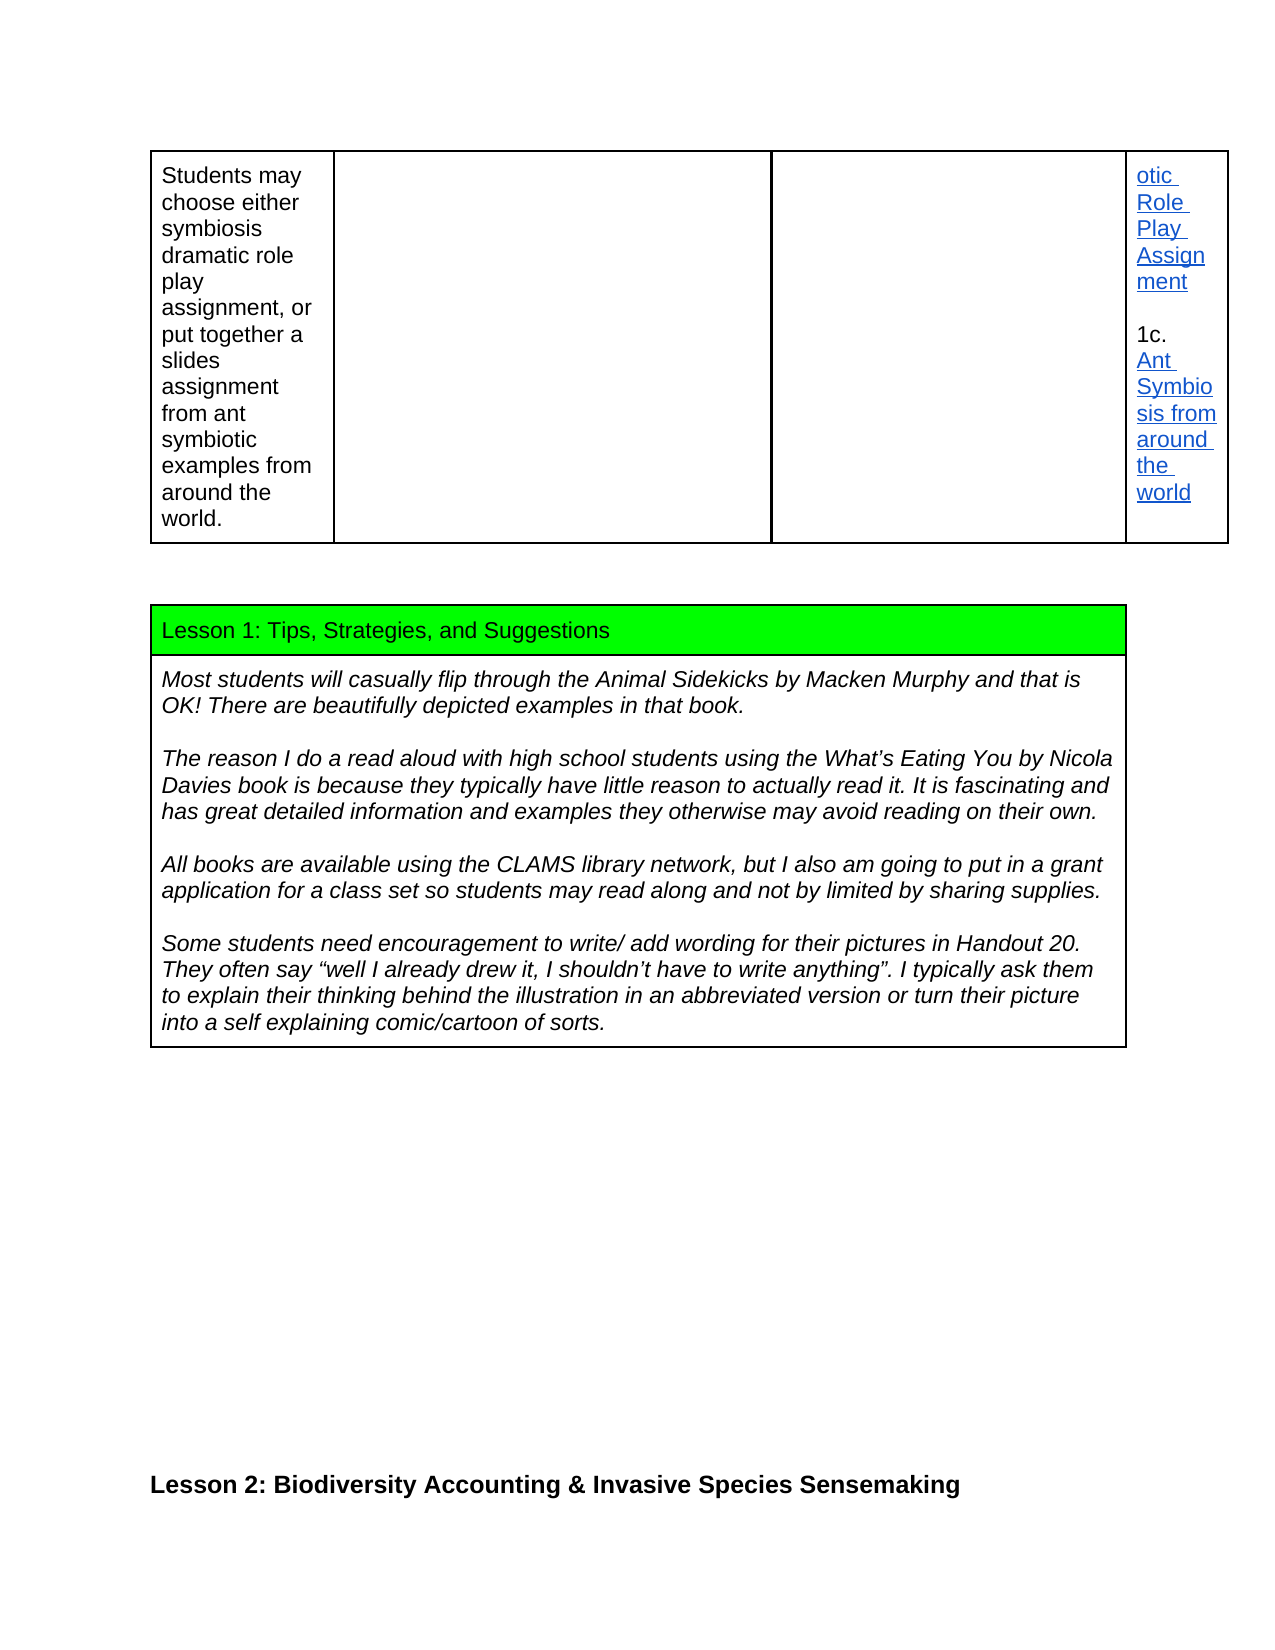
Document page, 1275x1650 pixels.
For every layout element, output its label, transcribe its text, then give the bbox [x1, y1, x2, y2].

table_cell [773, 152, 1125, 542]
table_header Lesson 1: Tips, Strategies, and Suggestions [152, 606, 1125, 654]
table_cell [152, 152, 333, 542]
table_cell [335, 152, 770, 542]
text Lesson 2: Biodiversity Accounting & Invasive Species Sensemaking [150, 1471, 1125, 1499]
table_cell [1127, 152, 1227, 542]
table_cell Most students will casually flip through the Animal Sidekicks by Macken Murphy and that is OK! There are beautifully depicted examples in that book. The reason I do a read aloud with high school students using the What’s Eating You by Nicola Davies book is because they typically have little reason to actually read it. It is fascinating and has great detailed information and examples they otherwise may avoid reading on their own. All books are available using the CLAMS library network, but I also am going to put in a grant application for a class set so students may read along and not by limited by sharing supplies. Some students need encouragement to write/ add wording for their pictures in Handout 20. They often say “well I already drew it, I shouldn’t have to write anything”. I typically ask them to explain their thinking behind the illustration in an abbreviated version or turn their picture into a self explaining comic/cartoon of sorts. [152, 656, 1125, 1046]
